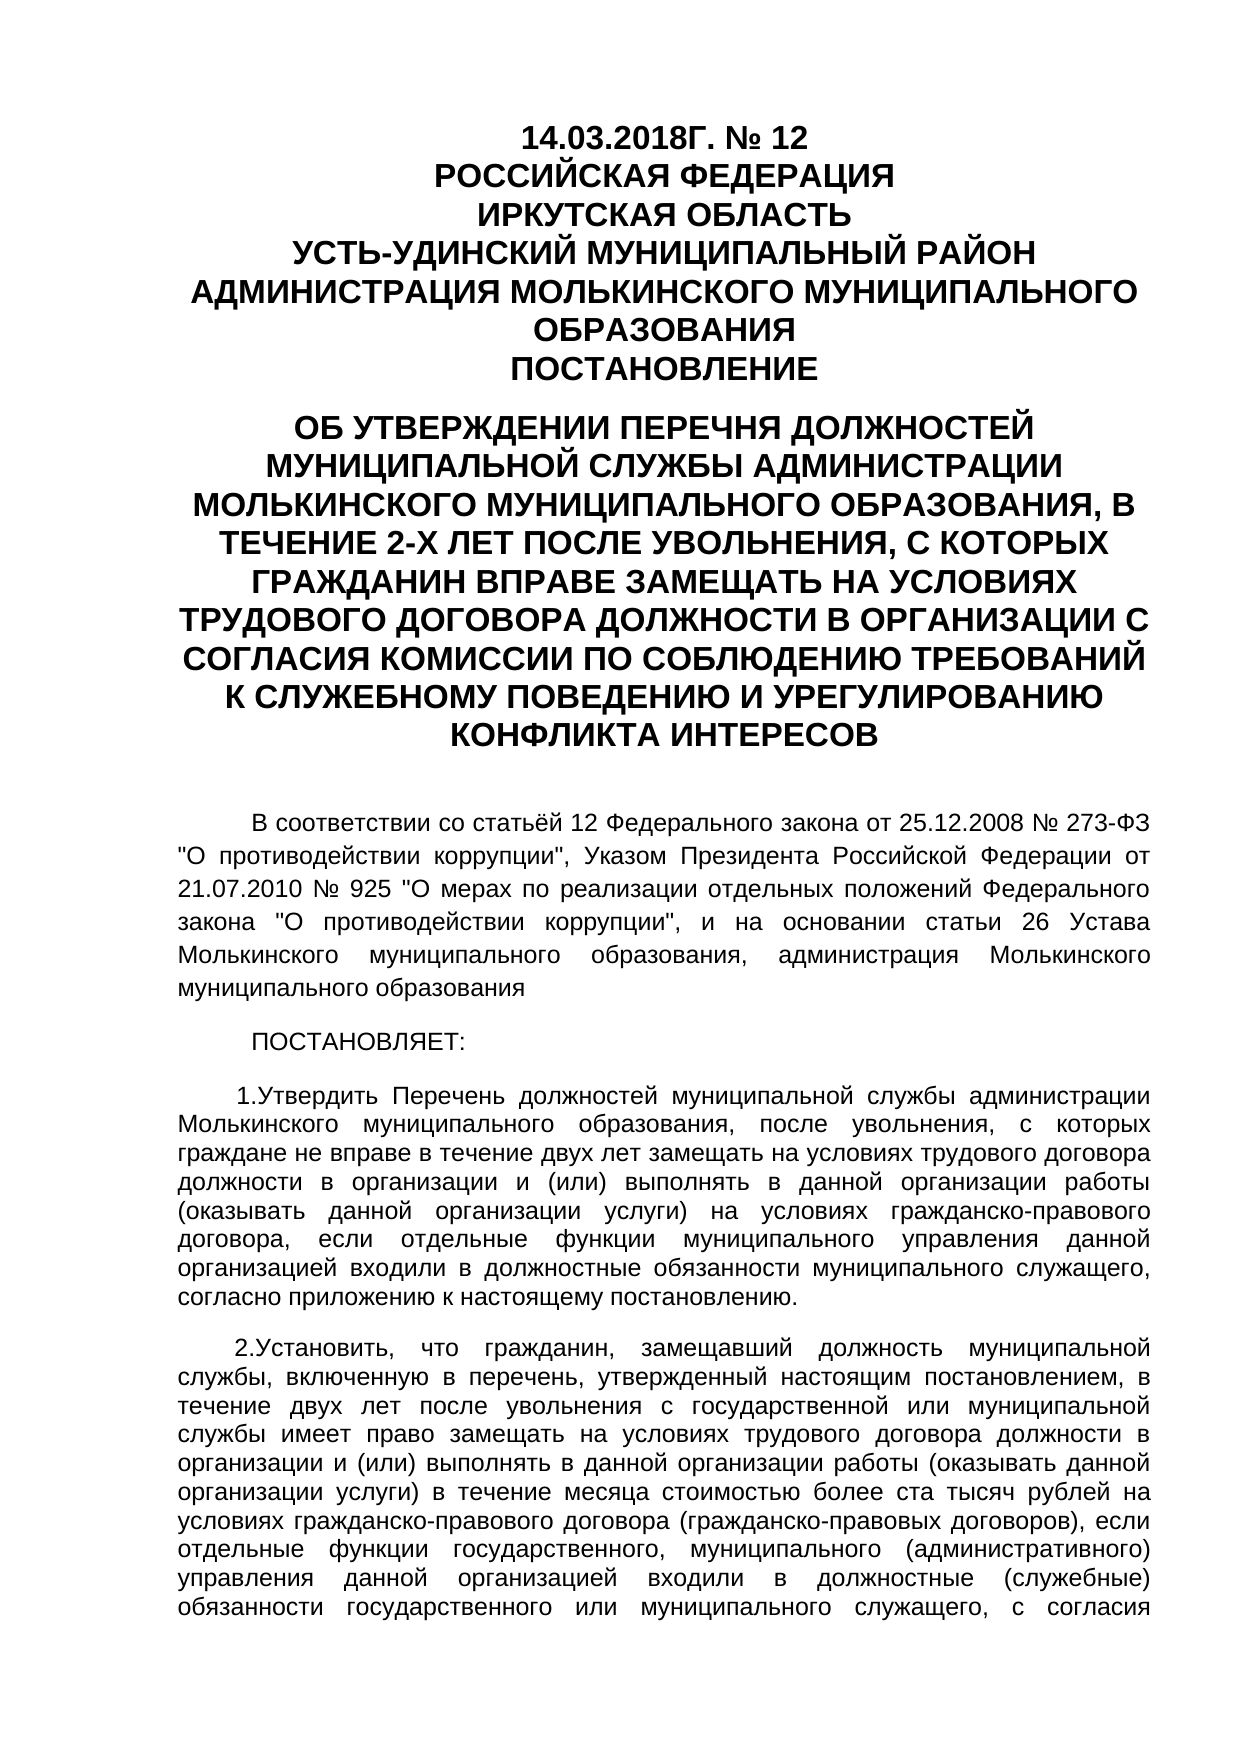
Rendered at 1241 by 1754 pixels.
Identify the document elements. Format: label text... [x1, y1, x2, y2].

text АДМИНИСТРАЦИЯ МОЛЬКИНСКОГО МУНИЦИПАЛЬНОГО ОБРАЗОВАНИЯ [177, 272, 1152, 349]
text ОБ УТВЕРЖДЕНИИ ПЕРЕЧНЯ ДОЛЖНОСТЕЙ МУНИЦИПАЛЬНОЙ СЛУЖБЫ АДМИНИСТРАЦИИ МОЛЬКИНСКОГО МУНИЦИПАЛЬНОГО ОБРАЗОВАНИЯ, В ТЕЧЕНИЕ 2-Х ЛЕТ ПОСЛЕ УВОЛЬНЕНИЯ, С КОТОРЫХ ГРАЖДАНИН ВПРАВЕ ЗАМЕЩАТЬ НА УСЛОВИЯХ ТРУДОВОГО ДОГОВОРА ДОЛЖНОСТИ В ОРГАНИЗАЦИИ С СОГЛАСИЯ КОМИССИИ ПО СОБЛЮДЕНИЮ ТРЕБОВАНИЙ К СЛУЖЕБНОМУ ПОВЕДЕНИЮ И УРЕГУЛИРОВАНИЮ КОНФЛИКТА ИНТЕРЕСОВ [177, 408, 1152, 754]
text 14.03.2018Г. № 12 [177, 118, 1152, 157]
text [177, 1333, 1152, 1621]
text 1.Утвердить Перечень должностей муниципальной службы администрации Молькинского муниципального образования, после увольнения, с которых граждане не вправе в течение двух лет замещать на условиях трудового договора должности в организации и (или) выполнять в данной организации работы (оказывать данной организации услуги) на условиях гражданско-правового договора, если отдельные функции муниципального управления данной организацией входили в должностные обязанности муниципального служащего, согласно приложению к настоящему постановлению. [177, 1081, 1152, 1311]
text ПОСТАНОВЛЯЕТ: [177, 1027, 1152, 1056]
text РОССИЙСКАЯ ФЕДЕРАЦИЯ [177, 157, 1152, 195]
text ПОСТАНОВЛЕНИЕ [177, 349, 1152, 387]
text ИРКУТСКАЯ ОБЛАСТЬ [177, 195, 1152, 233]
text УСТЬ-УДИНСКИЙ МУНИЦИПАЛЬНЫЙ РАЙОН [177, 233, 1152, 272]
text В соответствии со статьёй 12 Федерального закона от 25.12.2008 № 273-ФЗ "О противодействии коррупции", Указом Президента Российской Федерации от 21.07.2010 № 925 "О мерах по реализации отдельных положений Федерального закона "О противодействии коррупции", и на основании статьи 26 Устава Молькинского муниципального образования, администрация Молькинского муниципального образования [177, 808, 1152, 1002]
